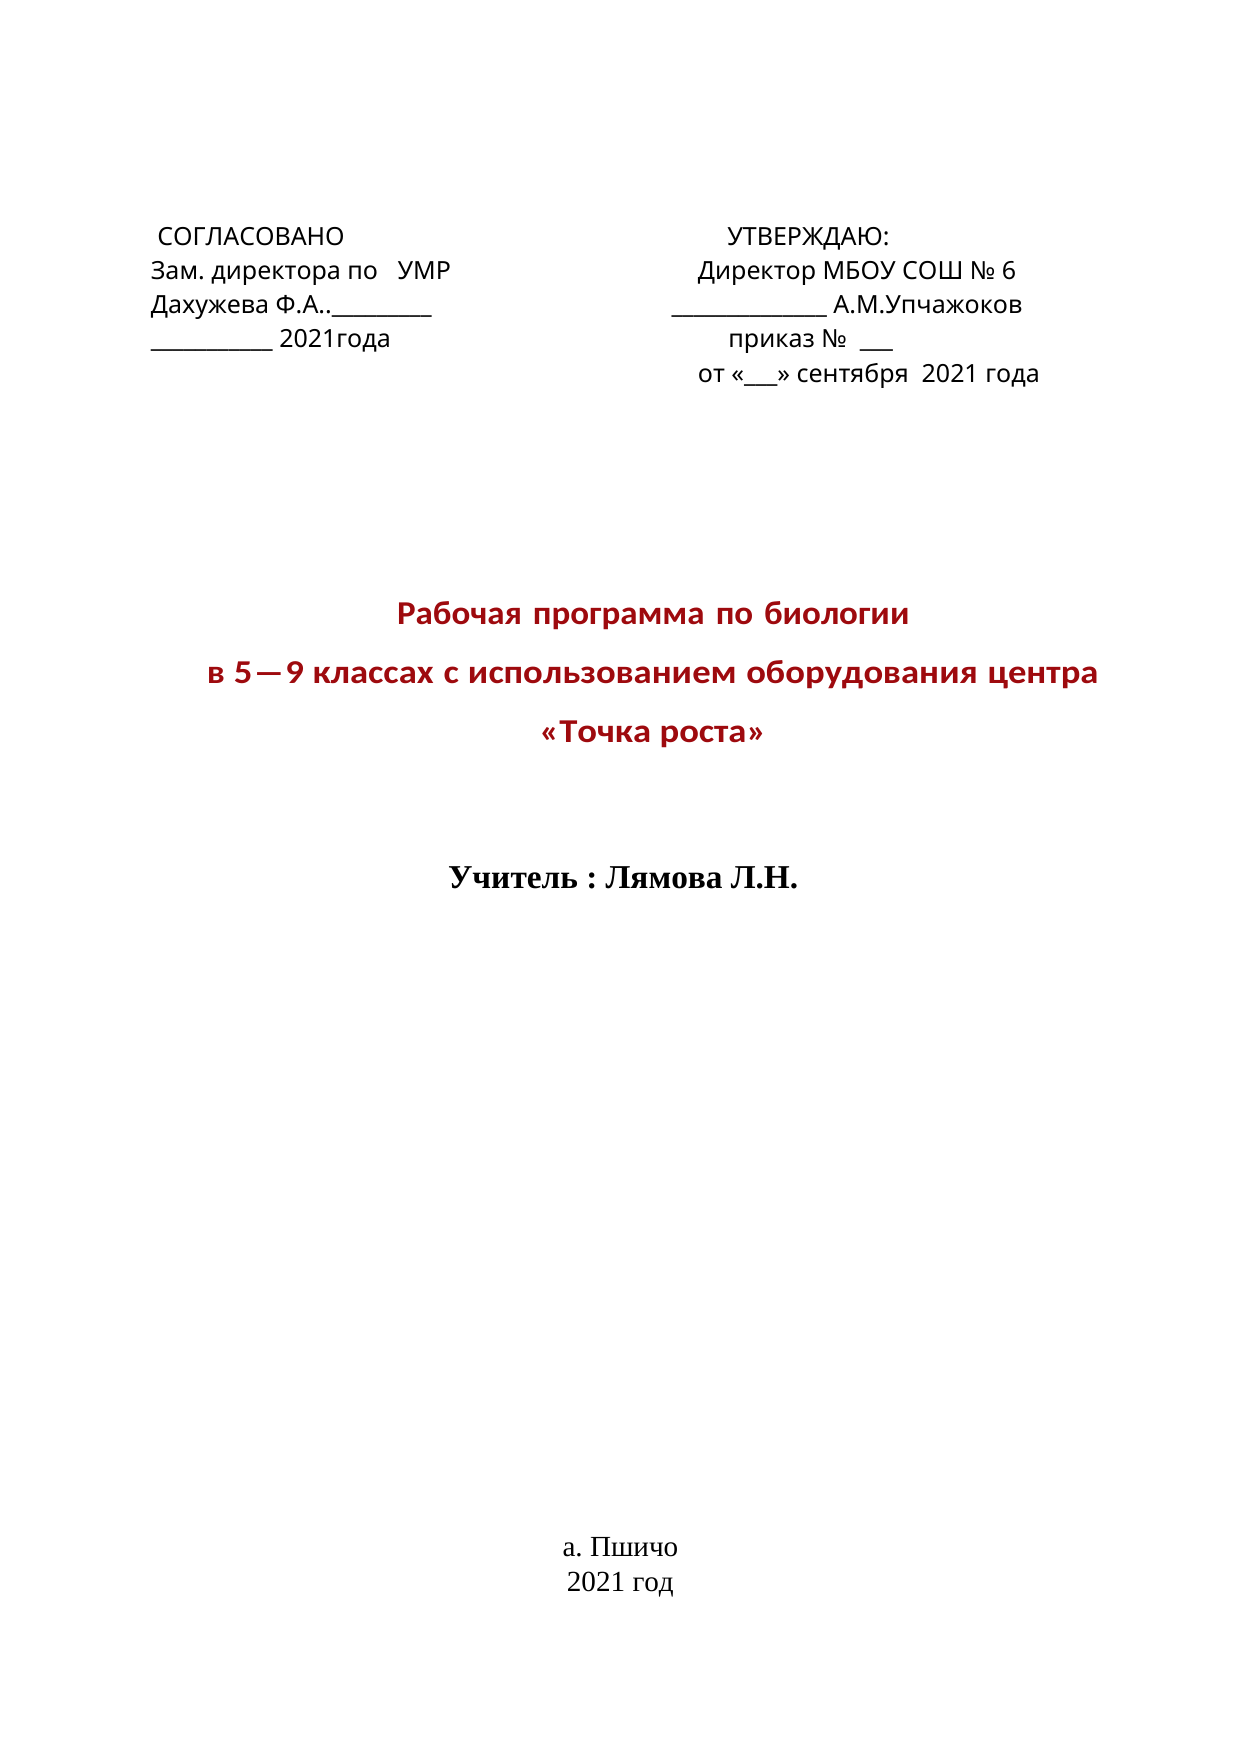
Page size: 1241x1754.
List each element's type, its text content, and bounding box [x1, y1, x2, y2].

text 2021 год [106, 1564, 1134, 1597]
text от «___» сентября 2021 года [151, 355, 1134, 389]
text в 5―9 классах с использованием оборудования центра [205, 651, 1100, 692]
text а. Пшичо [106, 1529, 1134, 1563]
text Дахужева Ф.А.._________ ______________ А.М.Упчажоков [151, 287, 1134, 321]
text Учитель : Лямова Л.Н. [106, 857, 1134, 895]
text «Точка роста» [205, 710, 1101, 751]
text СОГЛАСОВАНО УТВЕРЖДАЮ: [151, 219, 1134, 253]
text ___________ 2021года приказ № ___ [151, 321, 1134, 355]
text Рабочая программа по биологии [205, 592, 1101, 632]
text Зам. директора по УМР Директор МБОУ СОШ № 6 [151, 253, 1134, 287]
